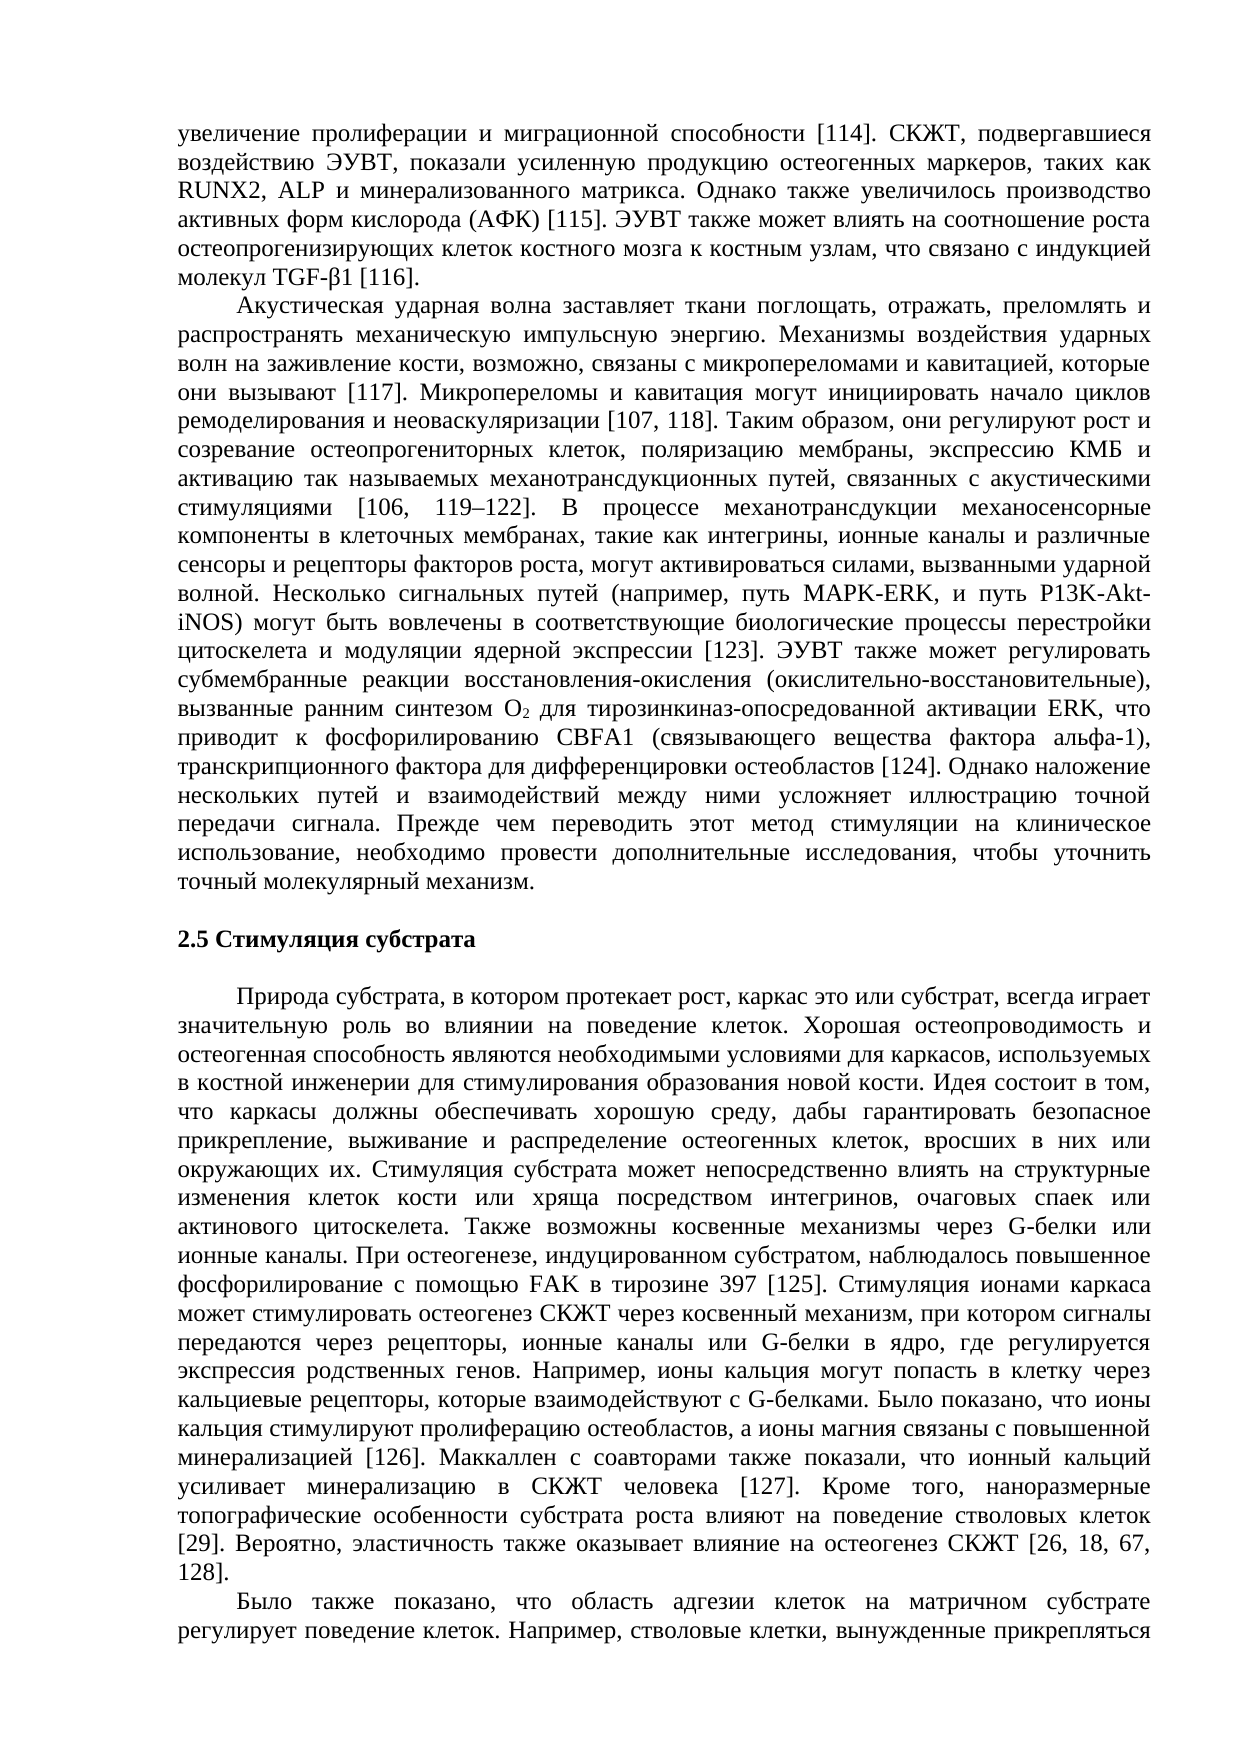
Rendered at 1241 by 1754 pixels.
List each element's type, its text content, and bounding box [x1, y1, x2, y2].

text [177, 118, 1152, 291]
text Природа субстрата, в котором протекает рост, каркас это или субстрат, всегда играет значительную роль во влиянии на поведение клеток. Хорошая остеопроводимость и остеогенная способность являются необходимыми условиями для каркасов, используемых в костной инженерии для стимулирования образования новой кости. Идея состоит в том, что каркасы должны обеспечивать хорошую среду, дабы гарантировать безопасное прикрепление, выживание и распределение остеогенных клеток, вросших в них или окружающих их. Стимуляция субстрата может непосредственно влиять на структурные изменения клеток кости или хряща посредством интегринов, очаговых спаек или актинового цитоскелета. Также возможны косвенные механизмы через G-белки или ионные каналы. При остеогенезе, индуцированном субстратом, наблюдалось повышенное фосфорилирование с помощью FAK в тирозине 397 [125]. Стимуляция ионами каркаса может стимулировать остеогенез СКЖТ через косвенный механизм, при котором сигналы передаются через рецепторы, ионные каналы или G-белки в ядро, где регулируется экспрессия родственных генов. Например, ионы кальция могут попасть в клетку через кальциевые рецепторы, которые взаимодействуют с G-белками. Было показано, что ионы кальция стимулируют пролиферацию остеобластов, а ионы магния связаны с повышенной минерализацией [126]. Маккаллен с соавторами также показали, что ионный кальций усиливает минерализацию в СКЖТ человека [127]. Кроме того, наноразмерные топографические особенности субстрата роста влияют на поведение стволовых клеток [29]. Вероятно, эластичность также оказывает влияние на остеогенез СКЖТ [26, 18, 67, 128]. [177, 981, 1152, 1586]
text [177, 1586, 1152, 1643]
text Акустическая ударная волна заставляет ткани поглощать, отражать, преломлять и распространять механическую импульсную энергию. Механизмы воздействия ударных волн на заживление кости, возможно, связаны с микропереломами и кавитацией, которые они вызывают [117]. Микропереломы и кавитация могут инициировать начало циклов ремоделирования и неоваскуляризации [107, 118]. Таким образом, они регулируют рост и созревание остеопрогениторных клеток, поляризацию мембраны, экспрессию КМБ и активацию так называемых механотрансдукционных путей, связанных с акустическими стимуляциями [106, 119–122]. В процессе механотрансдукции механосенсорные компоненты в клеточных мембранах, такие как интегрины, ионные каналы и различные сенсоры и рецепторы факторов роста, могут активироваться силами, вызванными ударной волной. Несколько сигнальных путей (например, путь MAPK-ERK, и путь P13K-Akt-iNOS) могут быть вовлечены в соответствующие биологические процессы перестройки цитоскелета и модуляции ядерной экспрессии [123]. ЭУВТ также может регулировать субмембранные реакции восстановления-окисления (окислительно-восстановительные), вызванные ранним синтезом О2 для тирозинкиназ-опосредованной активации ERK, что приводит к фосфорилированию CBFA1 (связывающего вещества фактора альфа-1), транскрипционного фактора для дифференцировки остеобластов [124]. Однако наложение нескольких путей и взаимодействий между ними усложняет иллюстрацию точной передачи сигнала. Прежде чем переводить этот метод стимуляции на клиническое использование, необходимо провести дополнительные исследования, чтобы уточнить точный молекулярный механизм. [177, 291, 1152, 895]
text 2.5 Стимуляция субстрата [177, 924, 1152, 952]
